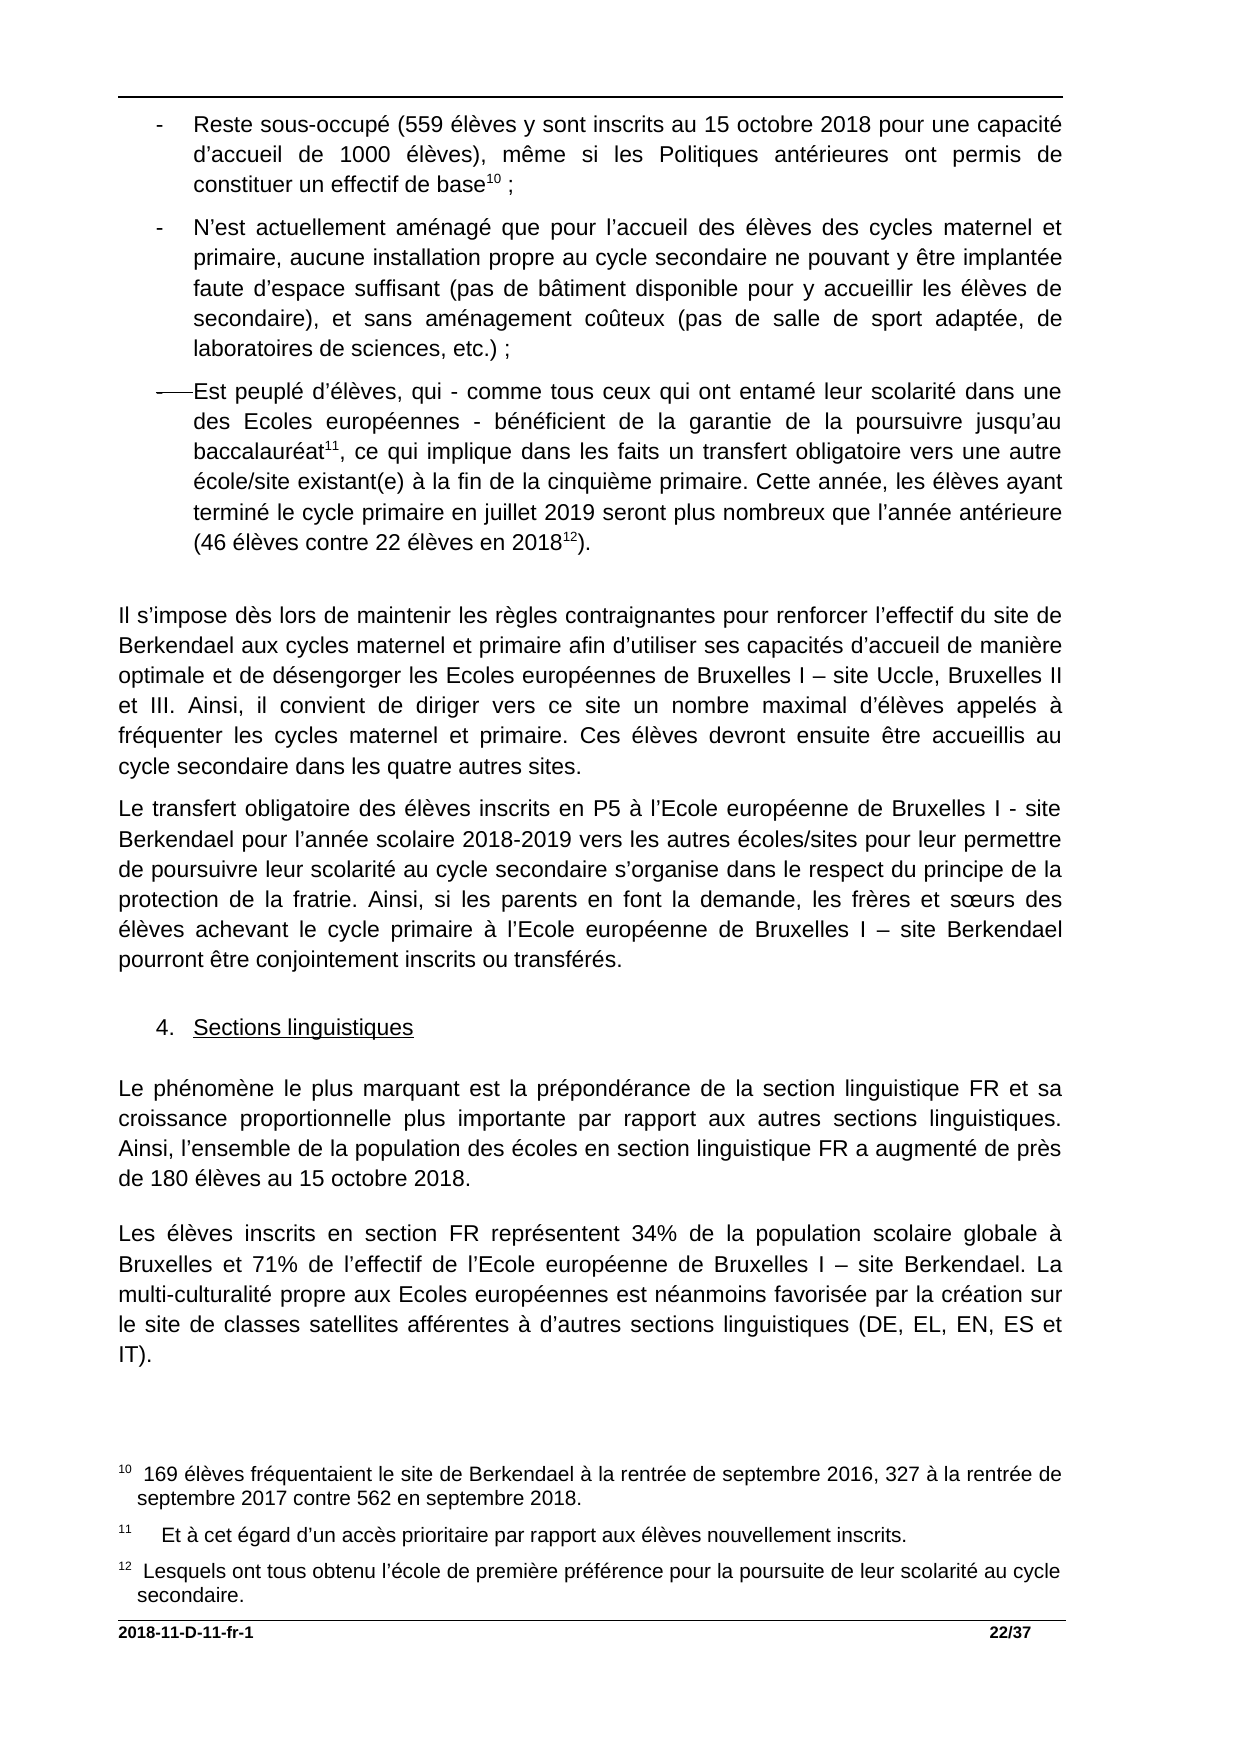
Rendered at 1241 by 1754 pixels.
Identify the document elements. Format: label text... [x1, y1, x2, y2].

list Est peuplé d’élèves, qui - comme tous ceux qui ont entamé leur scolarité dans une des Ecoles européennes - bénéficient de la garantie de la poursuivre jusqu’au baccalauréat, ce qui implique dans les faits un transfert obligatoire vers une autre école/site existant(e) à la fin de la cinquième primaire. Cette année, les élèves ayant terminé le cycle primaire en juillet 2019 seront plus nombreux que l’année antérieure (46 élèves contre 22 élèves en 2018). [156, 378, 1063, 555]
text Les élèves inscrits en section FR représentent 34% de la population scolaire globale à Bruxelles et 71% de l’effectif de l’Ecole européenne de Bruxelles I – site Berkendael. La multi-culturalité propre aux Ecoles européennes est néanmoins favorisée par la création sur le site de classes satellites afférentes à d’autres sections linguistiques (DE, EL, EN, ES et IT). [118, 1220, 1063, 1367]
list Sections linguistiques [156, 1014, 1063, 1040]
list Le phénomène le plus marquant est la prépondérance de la section linguistique FR et sa croissance proportionnelle plus importante par rapport aux autres sections linguistiques. Ainsi, l’ensemble de la population des écoles en section linguistique FR a augmenté de près de 180 élèves au 15 octobre 2018. [118, 1074, 1063, 1191]
list Reste sous-occupé (559 élèves y sont inscrits au 15 octobre 2018 pour une capacité d’accueil de 1000 élèves), même si les Politiques antérieures ont permis de constituer un effectif de base ; [156, 111, 1063, 198]
text Il s’impose dès lors de maintenir les règles contraignantes pour renforcer l’effectif du site de Berkendael aux cycles maternel et primaire afin d’utiliser ses capacités d’accueil de manière optimale et de désengorger les Ecoles européennes de Bruxelles I – site Uccle, Bruxelles II et III. Ainsi, il convient de diriger vers ce site un nombre maximal d’élèves appelés à fréquenter les cycles maternel et primaire. Ces élèves devront ensuite être accueillis au cycle secondaire dans les quatre autres sites. [118, 602, 1063, 779]
list N’est actuellement aménagé que pour l’accueil des élèves des cycles maternel et primaire, aucune installation propre au cycle secondaire ne pouvant y être implantée faute d’espace suffisant (pas de bâtiment disponible pour y accueillir les élèves de secondaire), et sans aménagement coûteux (pas de salle de sport adaptée, de laboratoires de sciences, etc.) ; [156, 214, 1063, 361]
text Le transfert obligatoire des élèves inscrits en P5 à l’Ecole européenne de Bruxelles I - site Berkendael pour l’année scolaire 2018-2019 vers les autres écoles/sites pour leur permettre de poursuivre leur scolarité au cycle secondaire s’organise dans le respect du principe de la protection de la fratrie. Ainsi, si les parents en font la demande, les frères et sœurs des élèves achevant le cycle primaire à l’Ecole européenne de Bruxelles I – site Berkendael pourront être conjointement inscrits ou transférés. [118, 795, 1063, 973]
